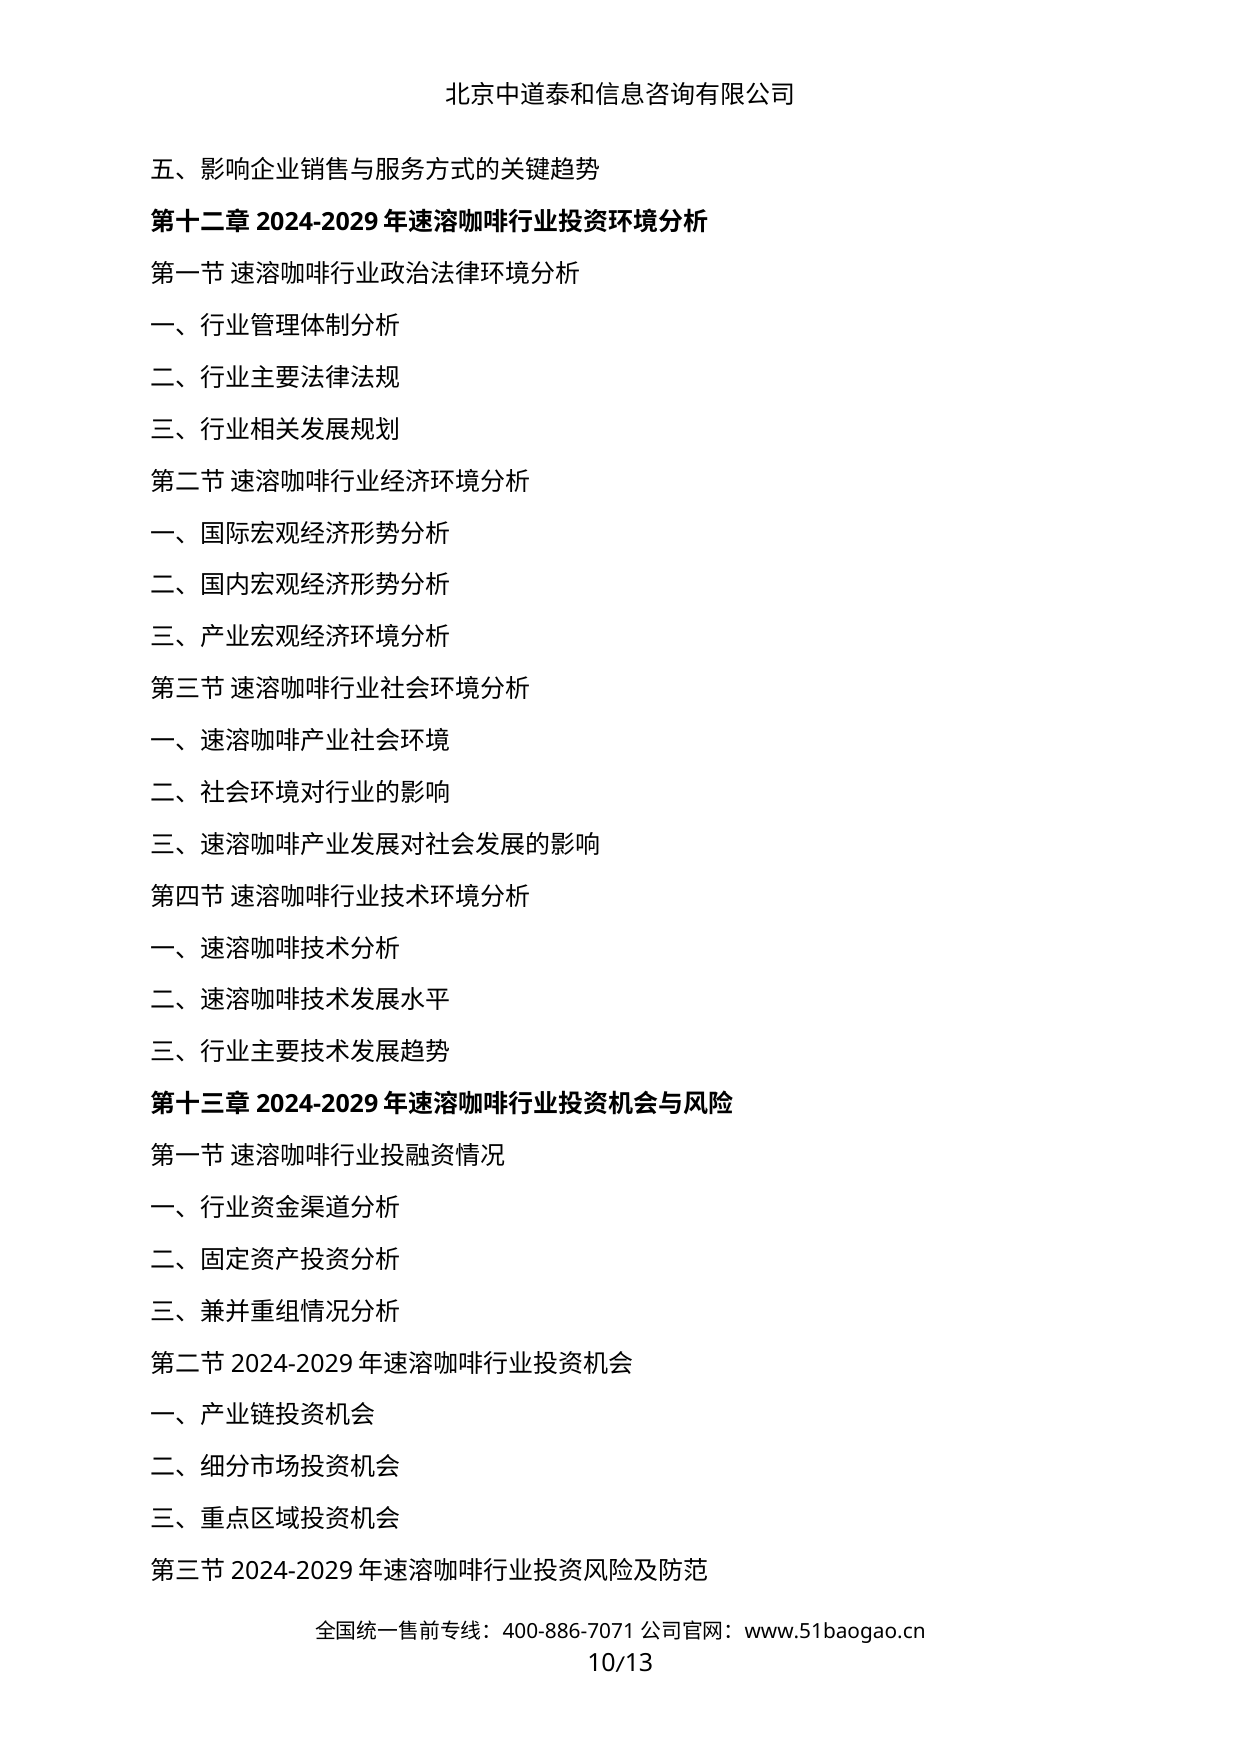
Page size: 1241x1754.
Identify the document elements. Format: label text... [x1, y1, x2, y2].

text 三、行业主要技术发展趋势 [150, 1032, 1090, 1068]
text 一、速溶咖啡产业社会环境 [150, 721, 1090, 757]
text 第二节 2024-2029年速溶咖啡行业投资机会 [150, 1343, 1090, 1379]
text 二、细分市场投资机会 [150, 1447, 1090, 1483]
text 二、速溶咖啡技术发展水平 [150, 980, 1090, 1016]
text 第十三章 2024-2029年速溶咖啡行业投资机会与风险 [150, 1084, 1090, 1120]
text 第一节 速溶咖啡行业政治法律环境分析 [150, 254, 1090, 290]
text 五、影响企业销售与服务方式的关键趋势 [150, 150, 1090, 186]
text 一、产业链投资机会 [150, 1395, 1090, 1431]
text 第一节 速溶咖啡行业投融资情况 [150, 1136, 1090, 1172]
text 第三节 速溶咖啡行业社会环境分析 [150, 669, 1090, 705]
text 二、固定资产投资分析 [150, 1239, 1090, 1276]
text 第三节 2024-2029年速溶咖啡行业投资风险及防范 [150, 1551, 1090, 1587]
text 第四节 速溶咖啡行业技术环境分析 [150, 876, 1090, 912]
text 二、国内宏观经济形势分析 [150, 565, 1090, 601]
text 一、速溶咖啡技术分析 [150, 928, 1090, 964]
text 三、重点区域投资机会 [150, 1499, 1090, 1535]
text 第二节 速溶咖啡行业经济环境分析 [150, 461, 1090, 497]
text 第十二章 2024-2029年速溶咖啡行业投资环境分析 [150, 202, 1090, 238]
text 三、兼并重组情况分析 [150, 1291, 1090, 1327]
text 一、行业管理体制分析 [150, 306, 1090, 342]
text 一、行业资金渠道分析 [150, 1187, 1090, 1224]
text 三、行业相关发展规划 [150, 409, 1090, 446]
text 二、社会环境对行业的影响 [150, 772, 1090, 809]
text 三、产业宏观经济环境分析 [150, 617, 1090, 653]
text 二、行业主要法律法规 [150, 357, 1090, 394]
text 三、速溶咖啡产业发展对社会发展的影响 [150, 824, 1090, 861]
text 一、国际宏观经济形势分析 [150, 513, 1090, 549]
